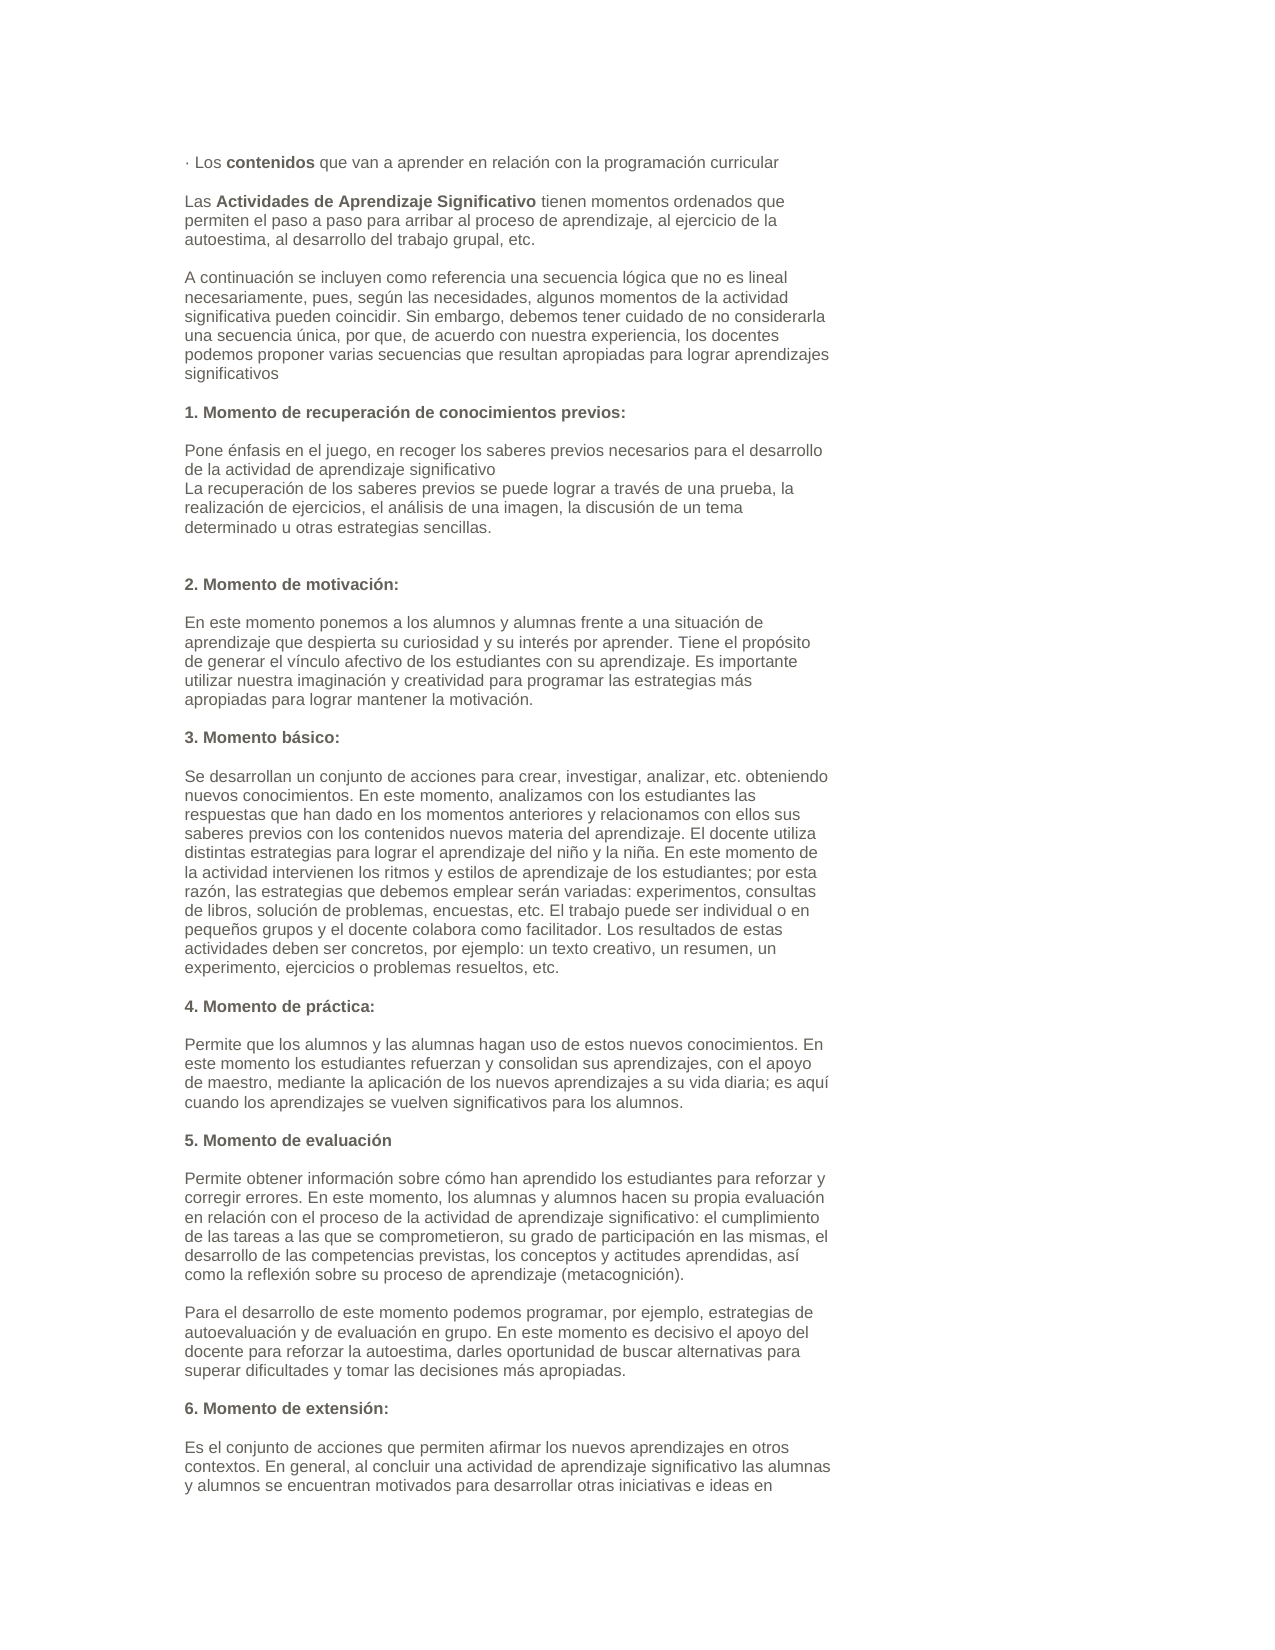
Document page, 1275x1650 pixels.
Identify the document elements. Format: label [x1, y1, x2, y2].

table_cell [177, 148, 833, 1495]
